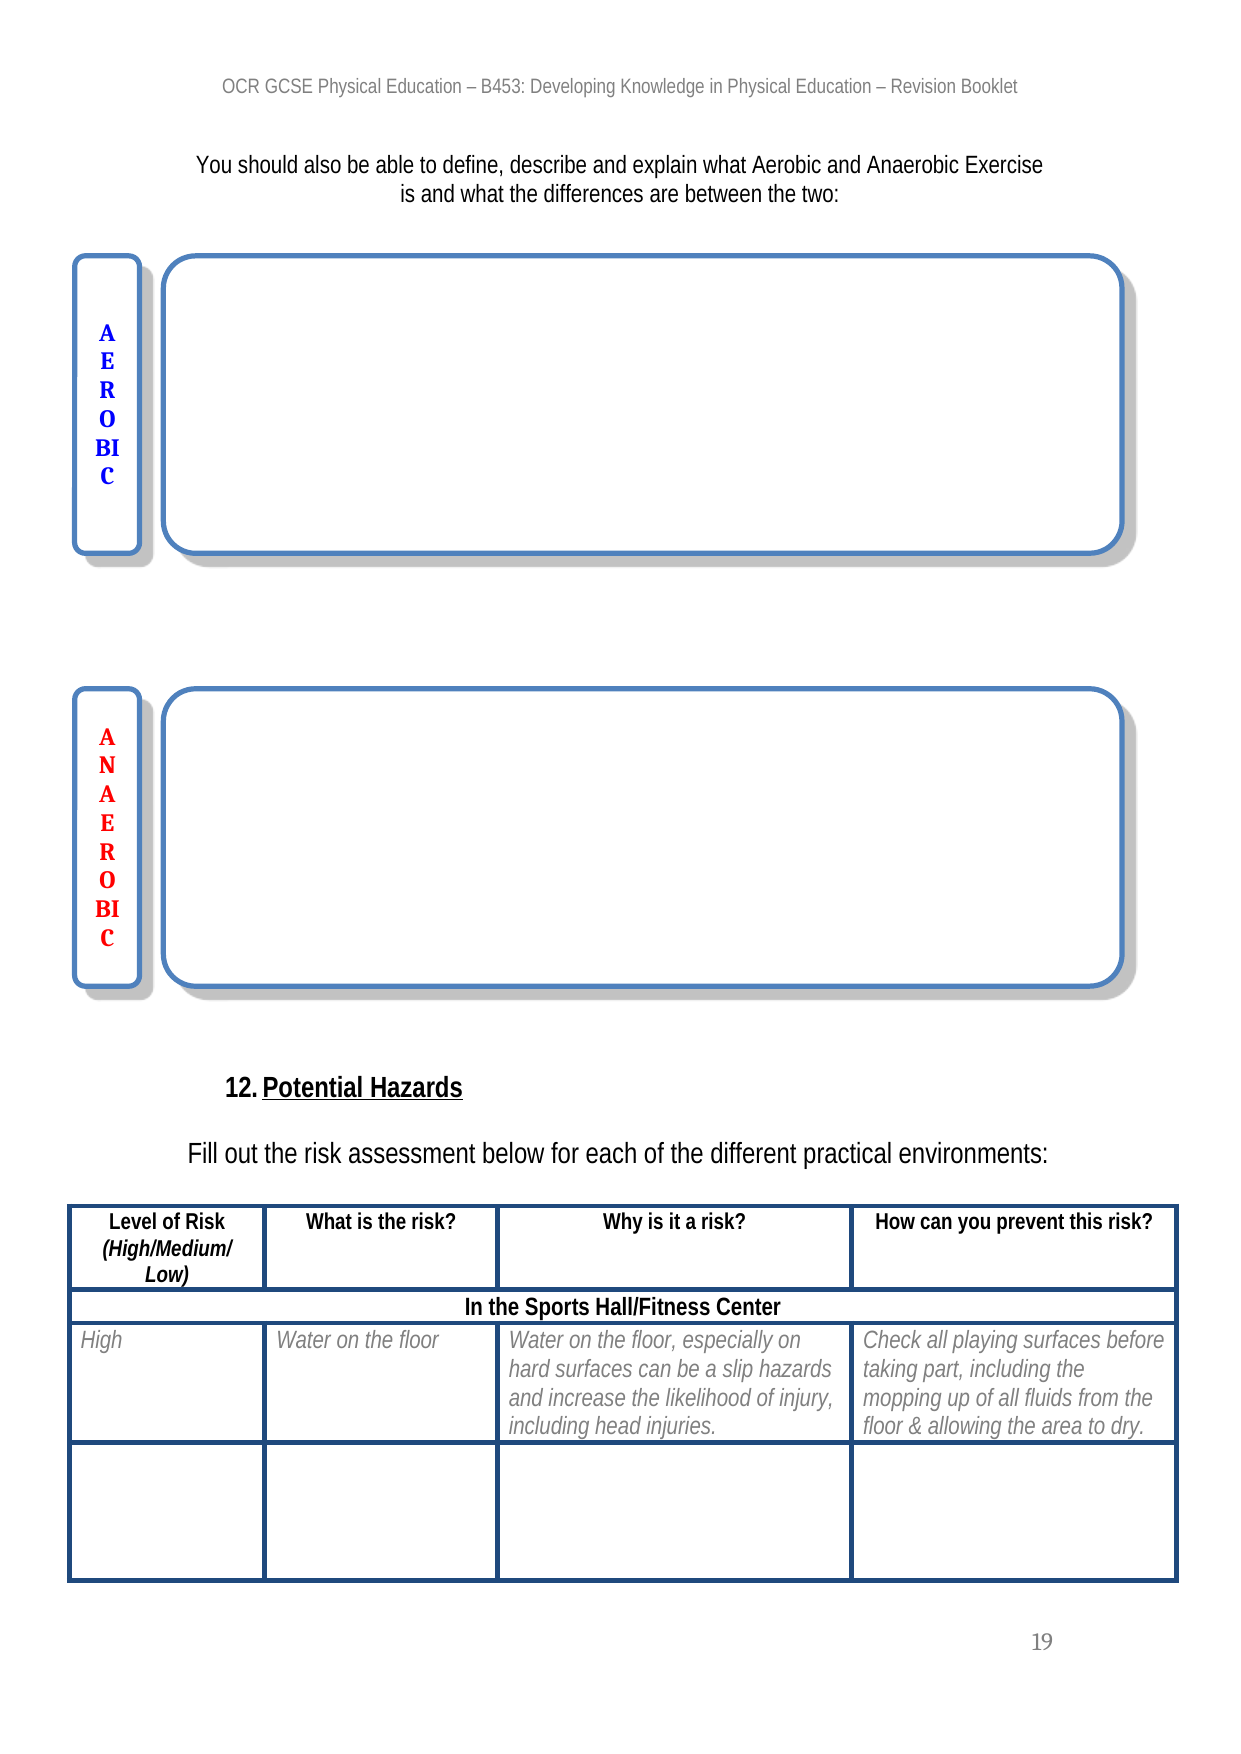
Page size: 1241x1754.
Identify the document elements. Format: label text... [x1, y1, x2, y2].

table_cell Water on the floor, especially on hard surfaces can be a slip hazards and increase the likelihood of injury, including head injuries. [500, 1325, 849, 1440]
table_header What is the risk? [267, 1208, 495, 1287]
table_cell [854, 1445, 1174, 1578]
table_header How can you prevent this risk? [854, 1208, 1174, 1287]
text You should also be able to define, describe and explain what Aerobic and Anaerobic Exercise is and what the differences are between the two: [187, 150, 1053, 207]
table_cell [72, 1445, 262, 1578]
table_cell In the Sports Hall/Fitness Center [72, 1292, 1174, 1321]
table_header Level of Risk (High/Medium/Low) [72, 1208, 262, 1287]
table_cell Check all playing surfaces before taking part, including the mopping up of all fluids from the floor & allowing the area to dry. [854, 1325, 1174, 1440]
table_cell [500, 1445, 849, 1578]
list Potential Hazards [225, 1070, 1053, 1103]
table_cell High [72, 1325, 262, 1440]
text Fill out the risk assessment below for each of the different practical environments: [187, 1137, 1053, 1170]
table_header Why is it a risk? [500, 1208, 849, 1287]
table_cell [267, 1445, 495, 1578]
table_cell Water on the floor [267, 1325, 495, 1440]
